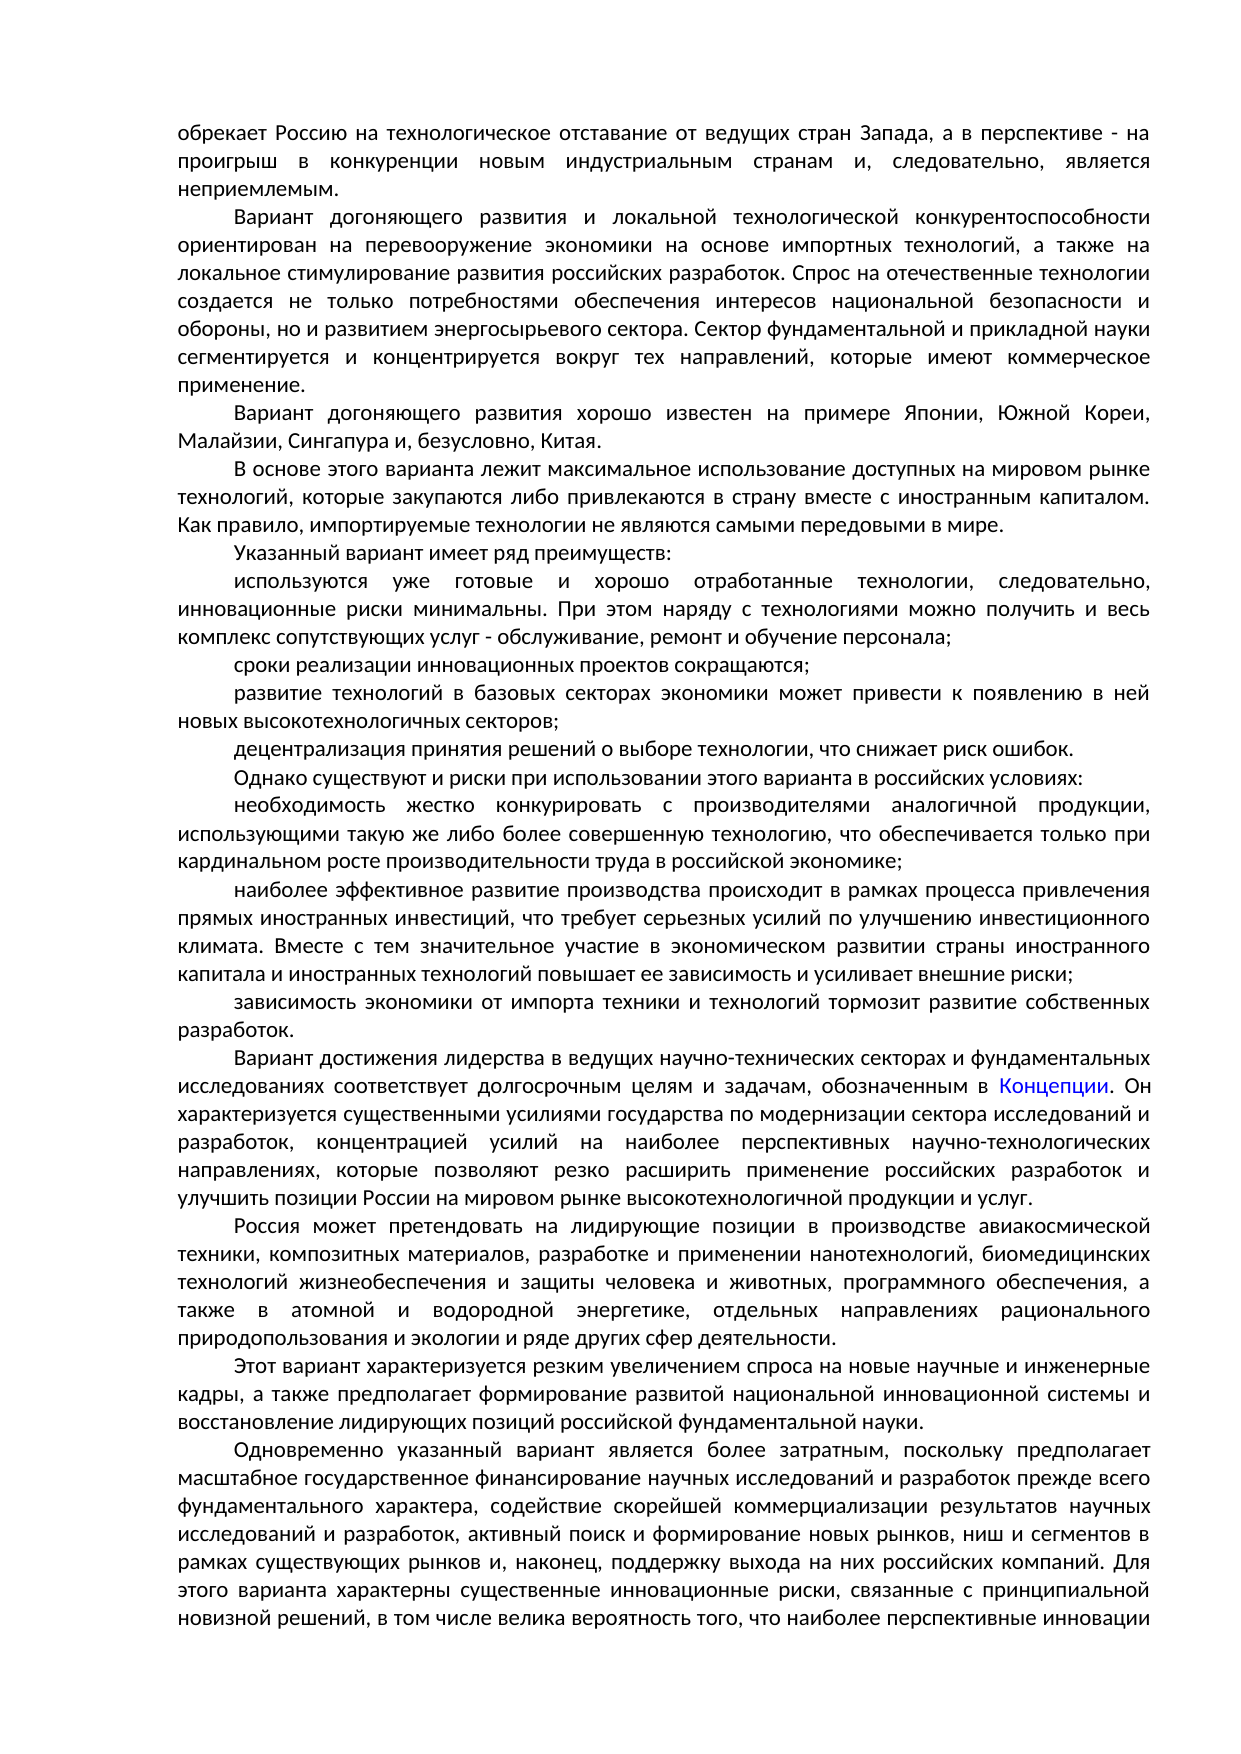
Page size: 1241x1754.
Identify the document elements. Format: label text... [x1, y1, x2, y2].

text Вариант достижения лидерства в ведущих научно-технических секторах и фундаментальных исследованиях соответствует долгосрочным целям и задачам, обозначенным в Концепции. Он характеризуется существенными усилиями государства по модернизации сектора исследований и разработок, концентрацией усилий на наиболее перспективных научно-технологических направлениях, которые позволяют резко расширить применение российских разработок и улучшить позиции России на мировом рынке высокотехнологичной продукции и услуг. [177, 1043, 1152, 1211]
text Этот вариант характеризуется резким увеличением спроса на новые научные и инженерные кадры, а также предполагает формирование развитой национальной инновационной системы и восстановление лидирующих позиций российской фундаментальной науки. [177, 1351, 1152, 1435]
text наиболее эффективное развитие производства происходит в рамках процесса привлечения прямых иностранных инвестиций, что требует серьезных усилий по улучшению инвестиционного климата. Вместе с тем значительное участие в экономическом развитии страны иностранного капитала и иностранных технологий повышает ее зависимость и усиливает внешние риски; [177, 875, 1152, 987]
text зависимость экономики от импорта техники и технологий тормозит развитие собственных разработок. [177, 987, 1152, 1043]
text развитие технологий в базовых секторах экономики может привести к появлению в ней новых высокотехнологичных секторов; [177, 678, 1152, 734]
text Указанный вариант имеет ряд преимуществ: [177, 538, 1152, 566]
text сроки реализации инновационных проектов сокращаются; [177, 651, 1152, 678]
text необходимость жестко конкурировать с производителями аналогичной продукции, использующими такую же либо более совершенную технологию, что обеспечивается только при кардинальном росте производительности труда в российской экономике; [177, 791, 1152, 875]
text В основе этого варианта лежит максимальное использование доступных на мировом рынке технологий, которые закупаются либо привлекаются в страну вместе с иностранным капиталом. Как правило, импортируемые технологии не являются самыми передовыми в мире. [177, 454, 1152, 538]
text Однако существуют и риски при использовании этого варианта в российских условиях: [177, 763, 1152, 791]
text используются уже готовые и хорошо отработанные технологии, следовательно, инновационные риски минимальны. При этом наряду с технологиями можно получить и весь комплекс сопутствующих услуг - обслуживание, ремонт и обучение персонала; [177, 566, 1152, 651]
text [177, 1435, 1152, 1631]
text децентрализация принятия решений о выборе технологии, что снижает риск ошибок. [177, 734, 1152, 763]
text Вариант догоняющего развития и локальной технологической конкурентоспособности ориентирован на перевооружение экономики на основе импортных технологий, а также на локальное стимулирование развития российских разработок. Спрос на отечественные технологии создается не только потребностями обеспечения интересов национальной безопасности и обороны, но и развитием энергосырьевого сектора. Сектор фундаментальной и прикладной науки сегментируется и концентрируется вокруг тех направлений, которые имеют коммерческое применение. [177, 202, 1152, 398]
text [177, 118, 1152, 202]
text Россия может претендовать на лидирующие позиции в производстве авиакосмической техники, композитных материалов, разработке и применении нанотехнологий, биомедицинских технологий жизнеобеспечения и защиты человека и животных, программного обеспечения, а также в атомной и водородной энергетике, отдельных направлениях рационального природопользования и экологии и ряде других сфер деятельности. [177, 1211, 1152, 1351]
text Вариант догоняющего развития хорошо известен на примере Японии, Южной Кореи, Малайзии, Сингапура и, безусловно, Китая. [177, 398, 1152, 454]
